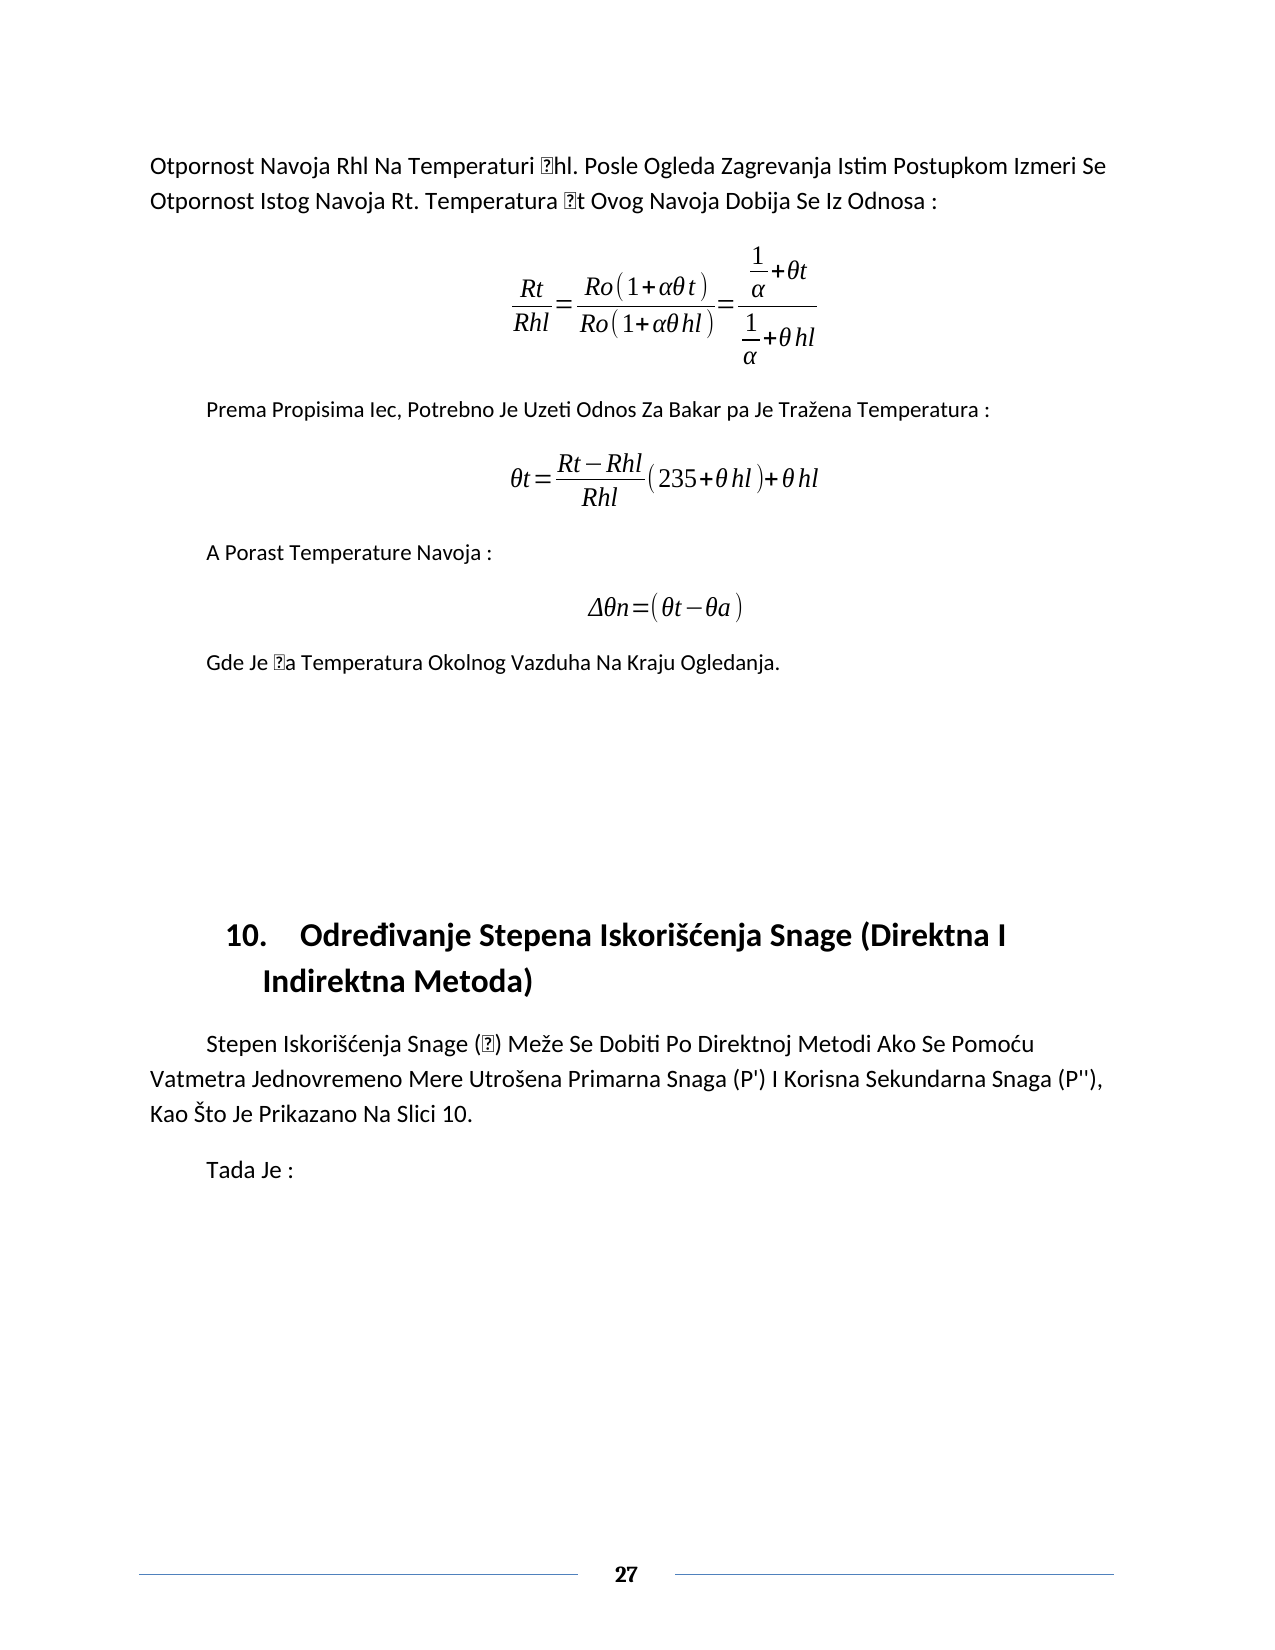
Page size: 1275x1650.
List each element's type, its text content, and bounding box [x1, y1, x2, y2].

text A Porast Temperature Navoja : [150, 538, 1125, 566]
text Tada Je : [150, 1154, 1125, 1184]
text Stepen Iskorišćenja Snage () Meže Se Dobiti Po Direktnoj Metodi Ako Se Pomoću Vatmetra Jednovremeno Mere Utrošena Primarna Snaga (P') I Korisna Sekundarna Snaga (P''), Kao Što Je Prikazano Na Slici 10. [150, 1028, 1125, 1128]
text Prema Propisima Iec, Potrebno Je Uzeti Odnos Za Bakar pa Je Tražena Temperatura : [150, 396, 1125, 423]
list Određivanje Stepena Iskorišćenja Snage (Direktna I Indirektna Metoda) [225, 913, 1125, 1001]
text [150, 150, 1125, 216]
text Gde Je a Temperatura Okolnog Vazduha Na Kraju Ogledanja. [150, 648, 1125, 676]
